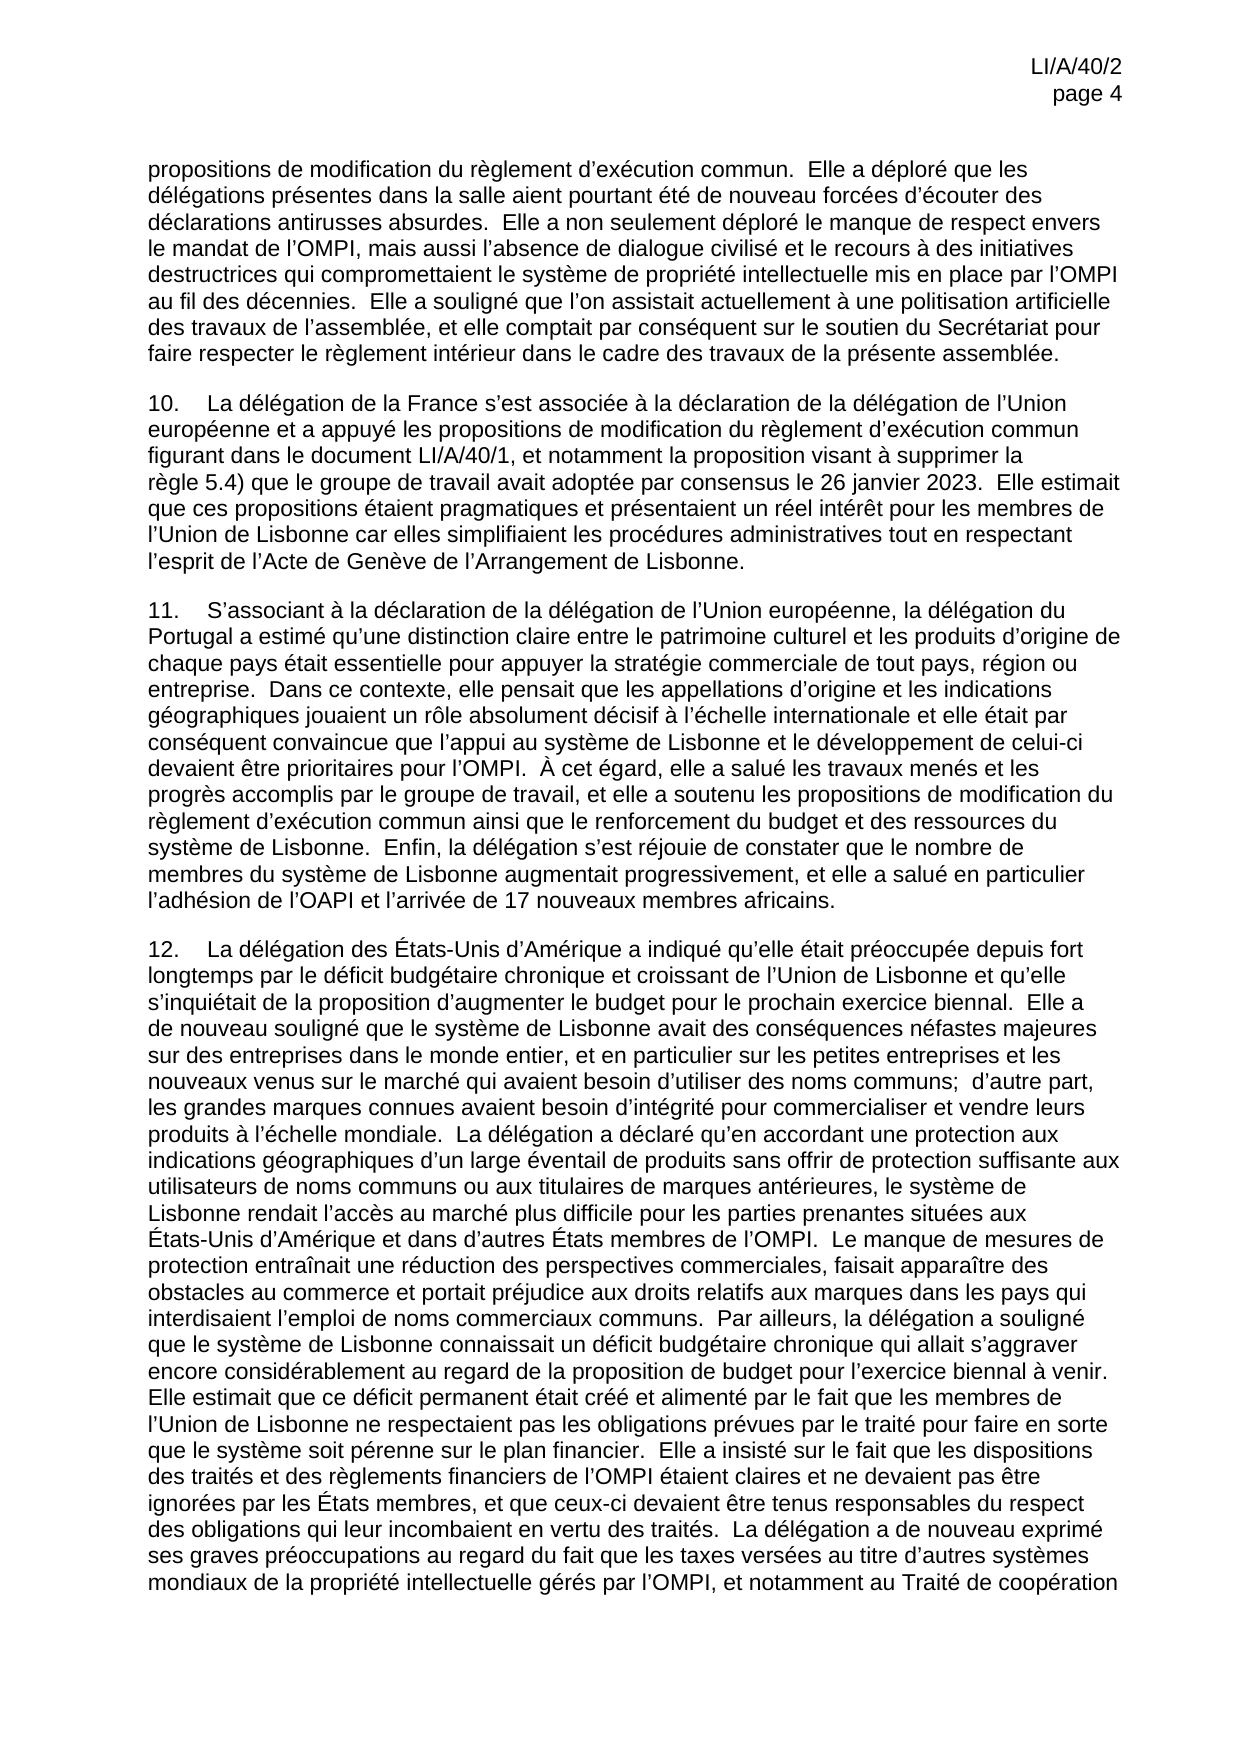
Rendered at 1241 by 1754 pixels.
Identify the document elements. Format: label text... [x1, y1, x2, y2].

text S’associant à la déclaration de la délégation de l’Union européenne, la délégation du Portugal a estimé qu’une distinction claire entre le patrimoine culturel et les produits d’origine de chaque pays était essentielle pour appuyer la stratégie commerciale de tout pays, région ou entreprise. Dans ce contexte, elle pensait que les appellations d’origine et les indications géographiques jouaient un rôle absolument décisif à l’échelle internationale et elle était par conséquent convaincue que l’appui au système de Lisbonne et le développement de celui-ci devaient être prioritaires pour l’OMPI. À cet égard, elle a salué les travaux menés et les progrès accomplis par le groupe de travail, et elle a soutenu les propositions de modification du règlement d’exécution commun ainsi que le renforcement du budget et des ressources du système de Lisbonne. Enfin, la délégation s’est réjouie de constater que le nombre de membres du système de Lisbonne augmentait progressivement, et elle a salué en particulier l’adhésion de l’OAPI et l’arrivée de 17 nouveaux membres africains. [148, 597, 1122, 913]
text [148, 156, 1122, 367]
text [148, 936, 1122, 1595]
text La délégation de la France s’est associée à la déclaration de la délégation de l’Union européenne et a appuyé les propositions de modification du règlement d’exécution commun figurant dans le document LI/A/40/1, et notamment la proposition visant à supprimer la règle 5.4) que le groupe de travail avait adoptée par consensus le 26 janvier 2023. Elle estimait que ces propositions étaient pragmatiques et présentaient un réel intérêt pour les membres de l’Union de Lisbonne car elles simplifiaient les procédures administratives tout en respectant l’esprit de l’Acte de Genève de l’Arrangement de Lisbonne. [148, 389, 1122, 574]
